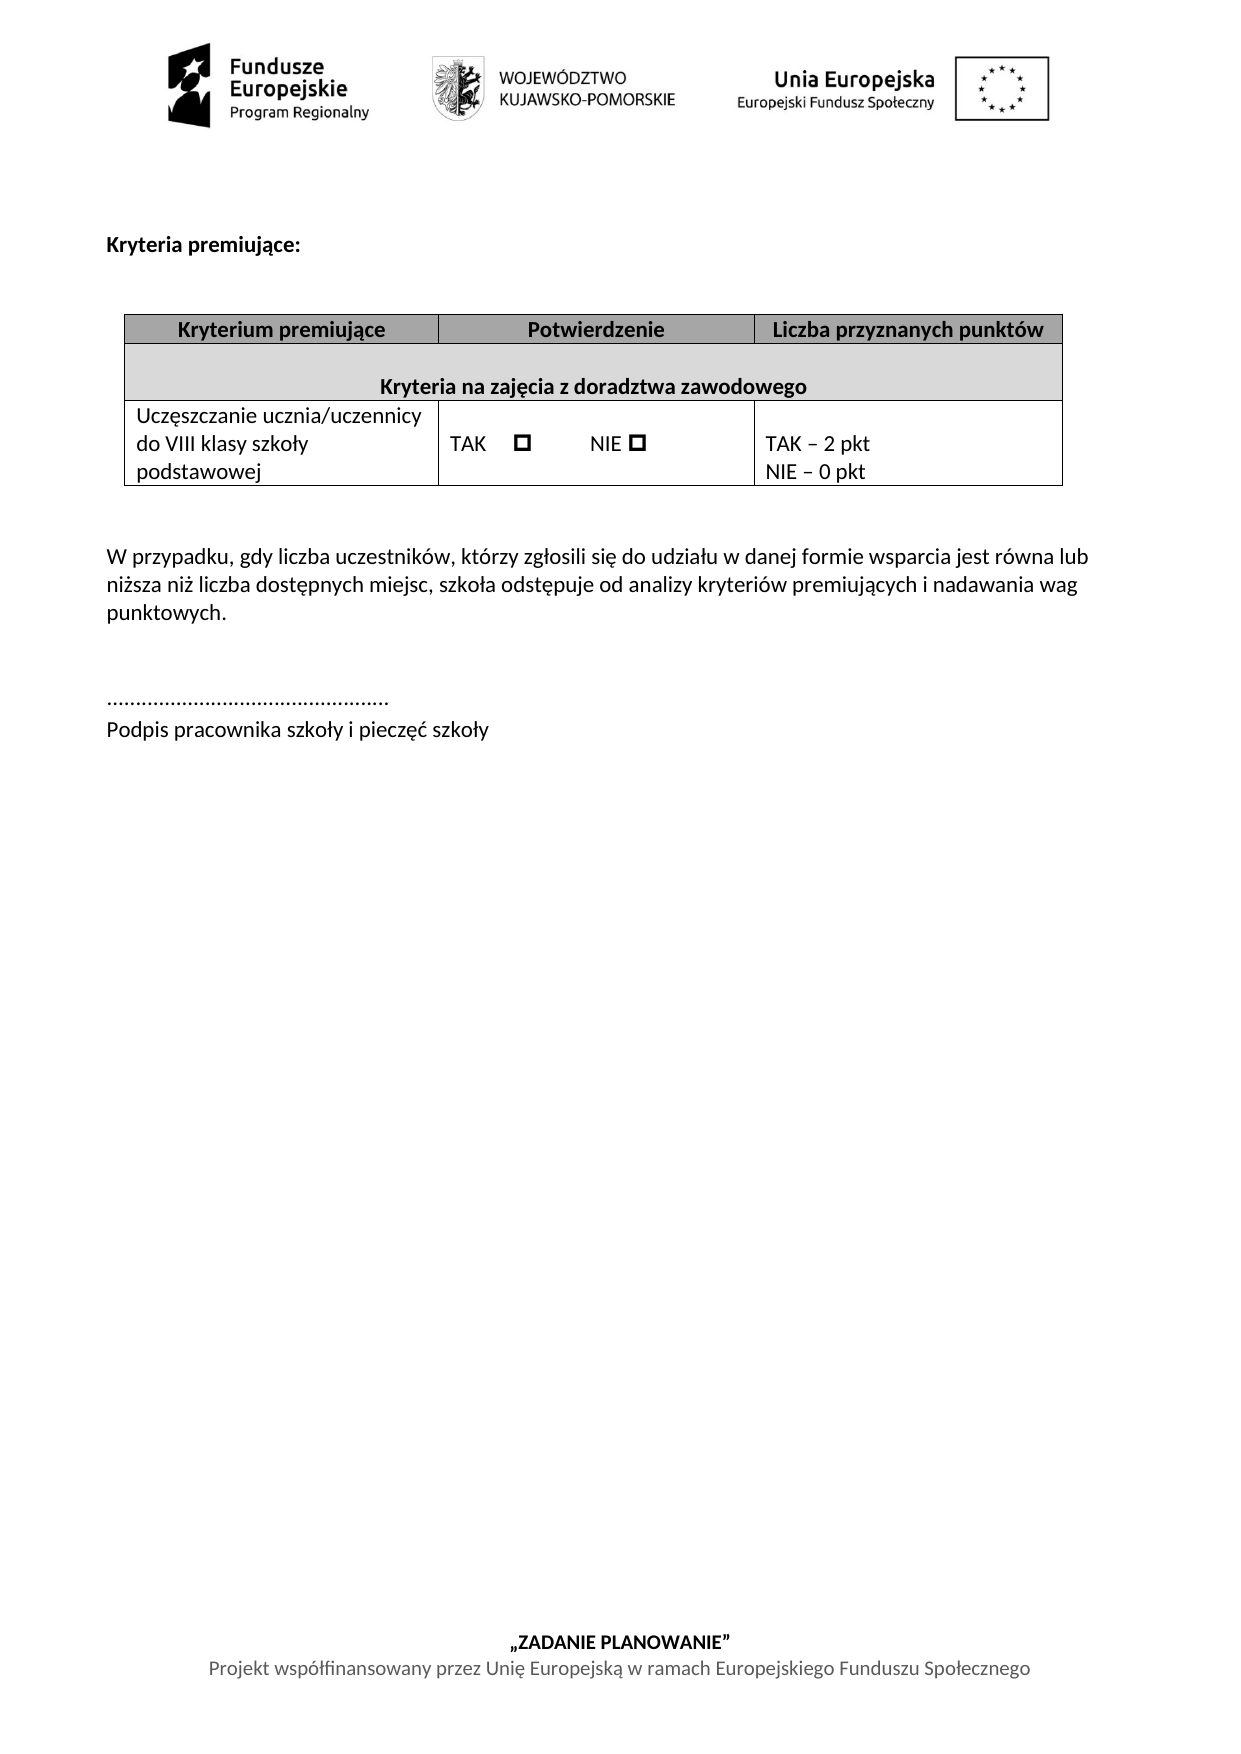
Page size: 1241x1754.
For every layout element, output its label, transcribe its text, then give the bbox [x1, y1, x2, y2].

table_cell TAK NIE [439, 401, 754, 485]
picture [147, 21, 1070, 149]
table_cell Uczęszczanie ucznia/uczennicy do VIII klasy szkoły podstawowej [125, 401, 438, 485]
text Kryteria premiujące: [106, 230, 1134, 258]
table_header Potwierdzenie [439, 315, 754, 343]
table_cell TAK – 2 pkt NIE – 0 pkt [755, 401, 1062, 485]
table_header Liczba przyznanych punktów [755, 315, 1062, 343]
text W przypadku, gdy liczba uczestników, którzy zgłosili się do udziału w danej formie wsparcia jest równa lub niższa niż liczba dostępnych miejsc, szkoła odstępuje od analizy kryteriów premiujących i nadawania wag punktowych. [106, 542, 1134, 627]
table_header Kryterium premiujące [125, 315, 438, 343]
text ................................................. Podpis pracownika szkoły i pieczęć szkoły [106, 683, 1134, 743]
table_cell Kryteria na zajęcia z doradztwa zawodowego [125, 344, 1062, 400]
